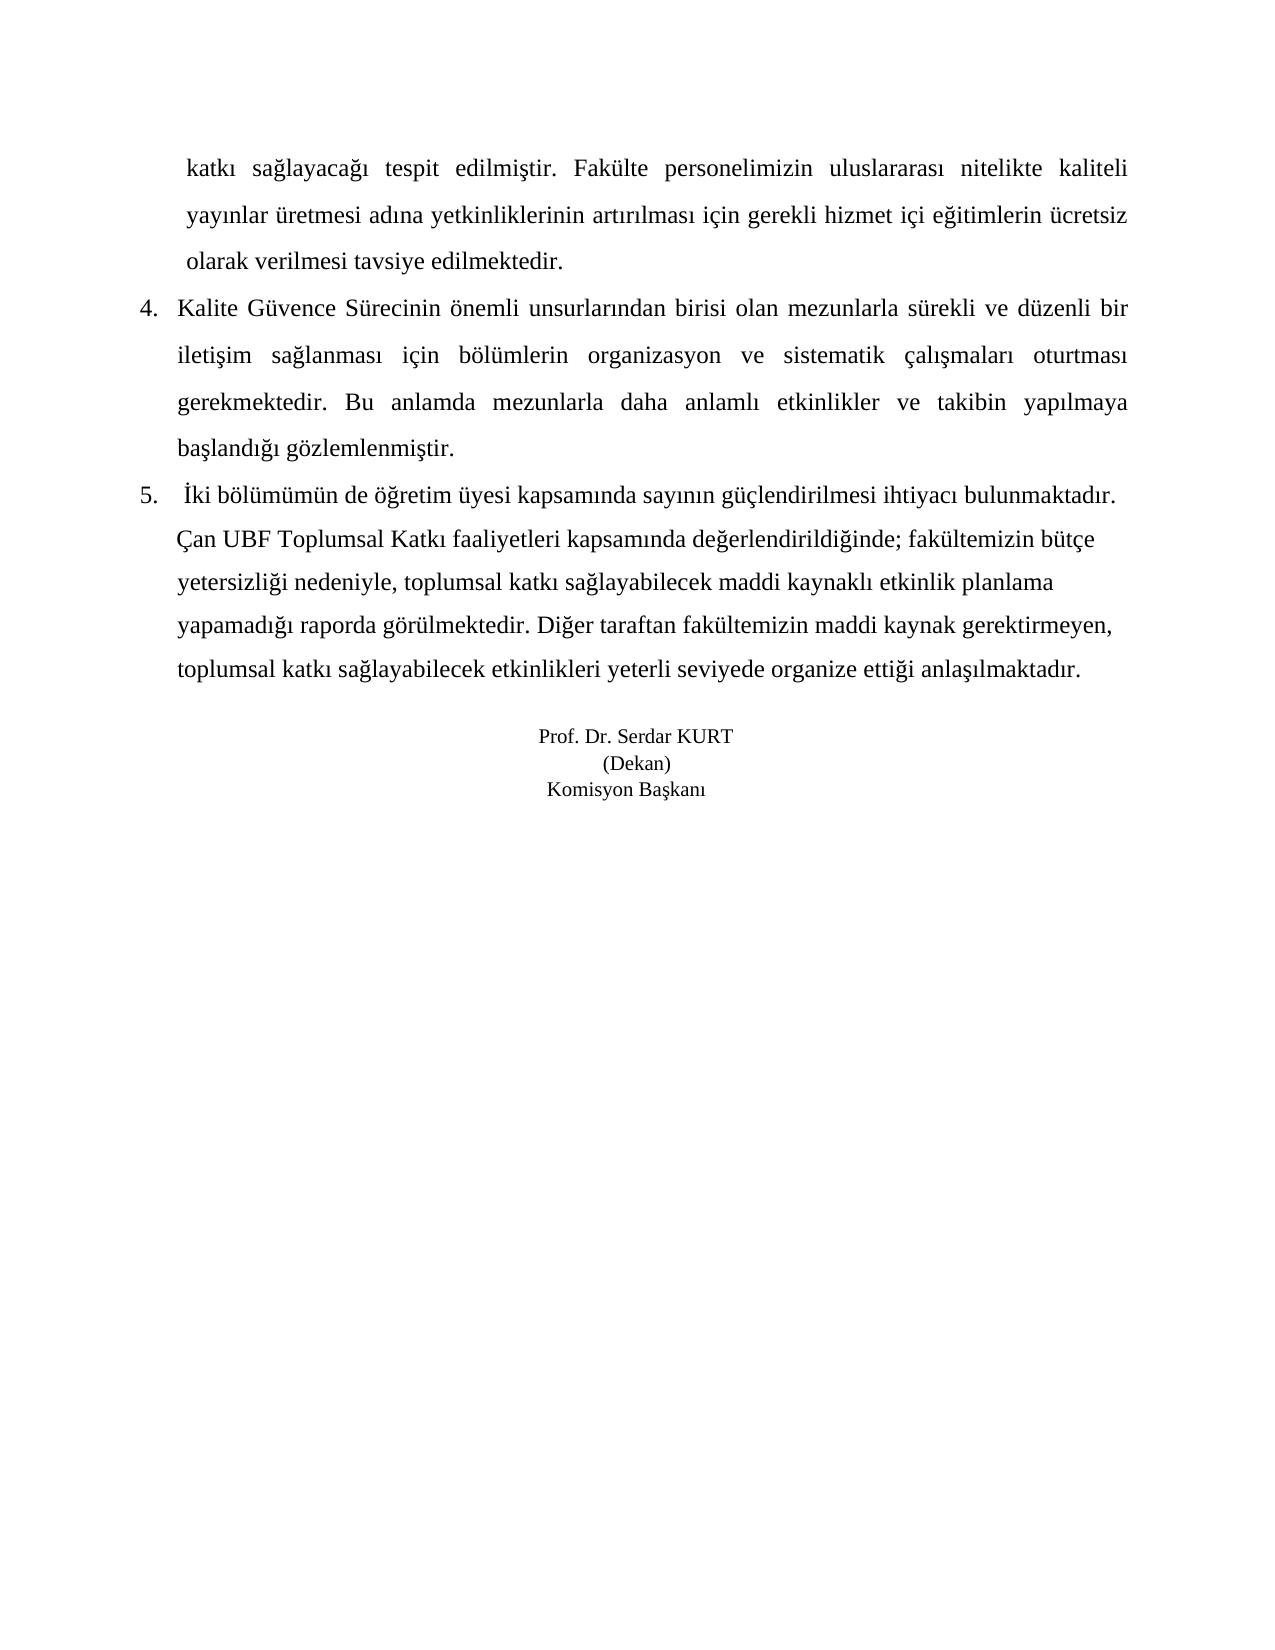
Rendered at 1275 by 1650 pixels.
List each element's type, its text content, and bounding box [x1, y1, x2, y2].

text Komisyon Başkanı [147, 777, 1105, 801]
text Prof. Dr. Serdar KURT [147, 724, 1124, 748]
list İki bölümümün de öğretim üyesi kapsamında sayının güçlendirilmesi ihtiyacı bulunmaktadır. [139, 481, 1129, 509]
text Çan UBF Toplumsal Katkı faaliyetleri kapsamında değerlendirildiğinde; fakültemizin bütçe yetersizliği nedeniyle, toplumsal katkı sağlayabilecek maddi kaynaklı etkinlik planlama yapamadığı raporda görülmektedir. Diğer taraftan fakültemizin maddi kaynak gerektirmeyen, toplumsal katkı sağlayabilecek etkinlikleri yeterli seviyede organize ettiği anlaşılmaktadır. [176, 524, 1124, 682]
text (Dekan) [146, 751, 1128, 775]
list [148, 153, 1129, 275]
list Kalite Güvence Sürecinin önemli unsurlarından birisi olan mezunlarla sürekli ve düzenli bir iletişim sağlanması için bölümlerin organizasyon ve sistematik çalışmaları oturtması gerekmektedir. Bu anlamda mezunlarla daha anlamlı etkinlikler ve takibin yapılmaya başlandığı gözlemlenmiştir. [139, 293, 1129, 462]
